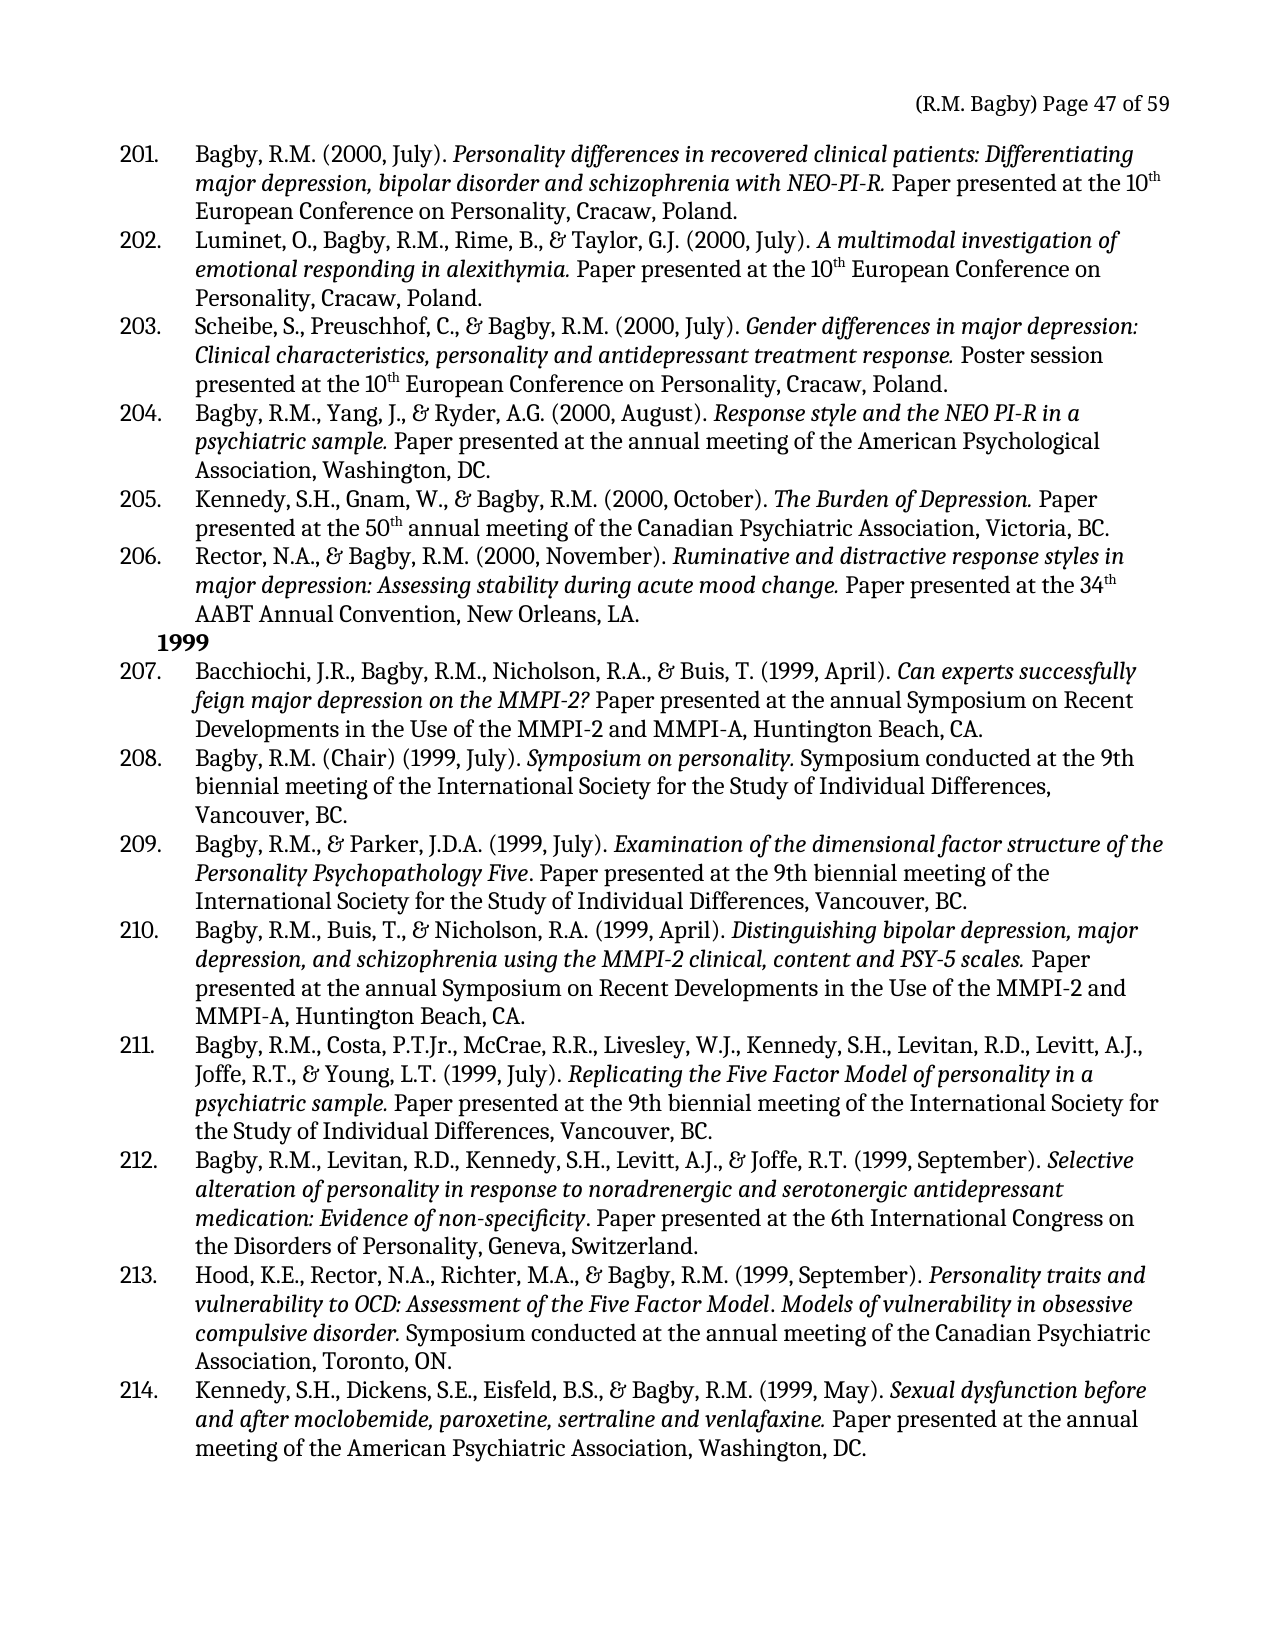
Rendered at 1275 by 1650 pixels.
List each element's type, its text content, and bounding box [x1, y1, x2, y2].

list Bagby, R.M., & Parker, J.D.A. (1999, July). Examination of the dimensional factor structure of the Personality Psychopathology Five. Paper presented at the 9th biennial meeting of the International Society for the Study of Individual Differences, Vancouver, BC. [120, 830, 1170, 916]
list Bagby, R.M., Levitan, R.D., Kennedy, S.H., Levitt, A.J., & Joffe, R.T. (1999, September). Selective alteration of personality in response to noradrenergic and serotonergic antidepressant medication: Evidence of non-specificity. Paper presented at the 6th International Congress on the Disorders of Personality, Geneva, Switzerland. [120, 1146, 1170, 1261]
list Luminet, O., Bagby, R.M., Rime, B., & Taylor, G.J. (2000, July). A multimodal investigation of emotional responding in alexithymia. Paper presented at the 10th European Conference on Personality, Cracaw, Poland. [120, 226, 1170, 312]
list Hood, K.E., Rector, N.A., Richter, M.A., & Bagby, R.M. (1999, September). Personality traits and vulnerability to OCD: Assessment of the Five Factor Model. Models of vulnerability in obsessive compulsive disorder. Symposium conducted at the annual meeting of the Canadian Psychiatric Association, Toronto, ON. [120, 1261, 1170, 1376]
list Kennedy, S.H., Gnam, W., & Bagby, R.M. (2000, October). The Burden of Depression. Paper presented at the 50th annual meeting of the Canadian Psychiatric Association, Victoria, BC. [120, 485, 1170, 542]
list Rector, N.A., & Bagby, R.M. (2000, November). Ruminative and distractive response styles in major depression: Assessing stability during acute mood change. Paper presented at the 34th AABT Annual Convention, New Orleans, LA. [120, 542, 1170, 628]
list Bagby, R.M., Buis, T., & Nicholson, R.A. (1999, April). Distinguishing bipolar depression, major depression, and schizophrenia using the MMPI-2 clinical, content and PSY-5 scales. Paper presented at the annual Symposium on Recent Developments in the Use of the MMPI-2 and MMPI-A, Huntington Beach, CA. [120, 916, 1170, 1031]
list Bagby, R.M., Yang, J., & Ryder, A.G. (2000, August). Response style and the NEO PI-R in a psychiatric sample. Paper presented at the annual meeting of the American Psychological Association, Washington, DC. [120, 398, 1170, 485]
list Bacchiochi, J.R., Bagby, R.M., Nicholson, R.A., & Buis, T. (1999, April). Can experts successfully feign major depression on the MMPI-2? Paper presented at the annual Symposium on Recent Developments in the Use of the MMPI-2 and MMPI-A, Huntington Beach, CA. [120, 657, 1170, 743]
list Bagby, R.M., Costa, P.T.Jr., McCrae, R.R., Livesley, W.J., Kennedy, S.H., Levitan, R.D., Levitt, A.J., Joffe, R.T., & Young, L.T. (1999, July). Replicating the Five Factor Model of personality in a psychiatric sample. Paper presented at the 9th biennial meeting of the International Society for the Study of Individual Differences, Vancouver, BC. [120, 1031, 1170, 1146]
list Bagby, R.M. (2000, July). Personality differences in recovered clinical patients: Differentiating major depression, bipolar disorder and schizophrenia with NEO-PI-R. Paper presented at the 10th European Conference on Personality, Cracaw, Poland. [120, 140, 1170, 226]
subtitle 1999 [157, 628, 1170, 657]
list Bagby, R.M. (Chair) (1999, July). Symposium on personality. Symposium conducted at the 9th biennial meeting of the International Society for the Study of Individual Differences, Vancouver, BC. [120, 743, 1170, 830]
list Kennedy, S.H., Dickens, S.E., Eisfeld, B.S., & Bagby, R.M. (1999, May). Sexual dysfunction before and after moclobemide, paroxetine, sertraline and venlafaxine. Paper presented at the annual meeting of the American Psychiatric Association, Washington, DC. [120, 1376, 1170, 1462]
list Scheibe, S., Preuschhof, C., & Bagby, R.M. (2000, July). Gender differences in major depression: Clinical characteristics, personality and antidepressant treatment response. Poster session presented at the 10th European Conference on Personality, Cracaw, Poland. [120, 312, 1170, 398]
